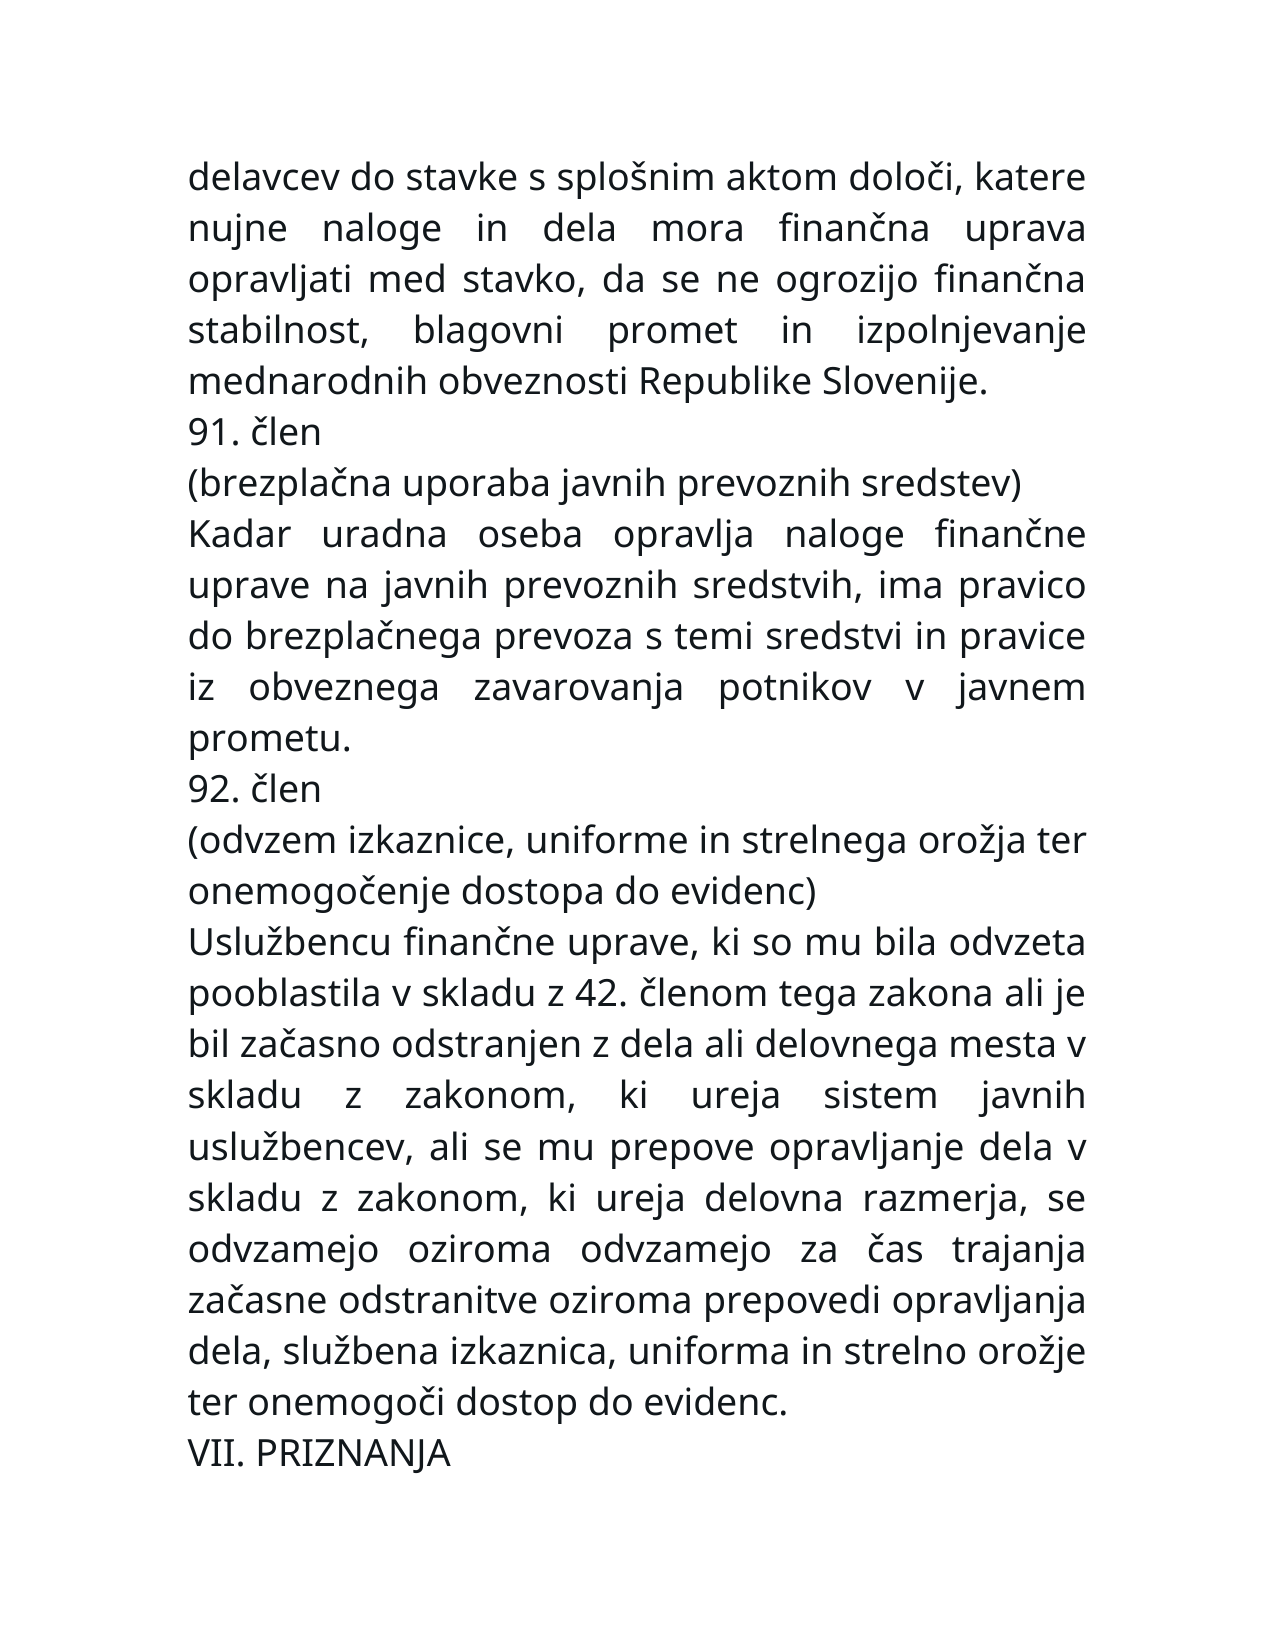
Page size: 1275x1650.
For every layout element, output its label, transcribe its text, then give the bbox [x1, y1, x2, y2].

text Kadar uradna oseba opravlja naloge finančne uprave na javnih prevoznih sredstvih, ima pravico do brezplačnega prevoza s temi sredstvi in pravice iz obveznega zavarovanja potnikov v javnem prometu. [187, 507, 1087, 762]
text Uslužbencu finančne uprave, ki so mu bila odvzeta pooblastila v skladu z 42. členom tega zakona ali je bil začasno odstranjen z dela ali delovnega mesta v skladu z zakonom, ki ureja sistem javnih uslužbencev, ali se mu prepove opravljanje dela v skladu z zakonom, ki ureja delovna razmerja, se odvzamejo oziroma odvzamejo za čas trajanja začasne odstranitve oziroma prepovedi opravljanja dela, službena izkaznica, uniforma in strelno orožje ter onemogoči dostop do evidenc. [187, 916, 1087, 1426]
text (brezplačna uporaba javnih prevoznih sredstev) [187, 456, 1087, 507]
text 91. člen [187, 405, 1087, 456]
text 92. člen [187, 762, 1087, 813]
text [187, 150, 1087, 405]
text (odvzem izkaznice, uniforme in strelnega orožja ter onemogočenje dostopa do evidenc) [187, 813, 1087, 916]
text VII. PRIZNANJA [187, 1426, 1087, 1477]
